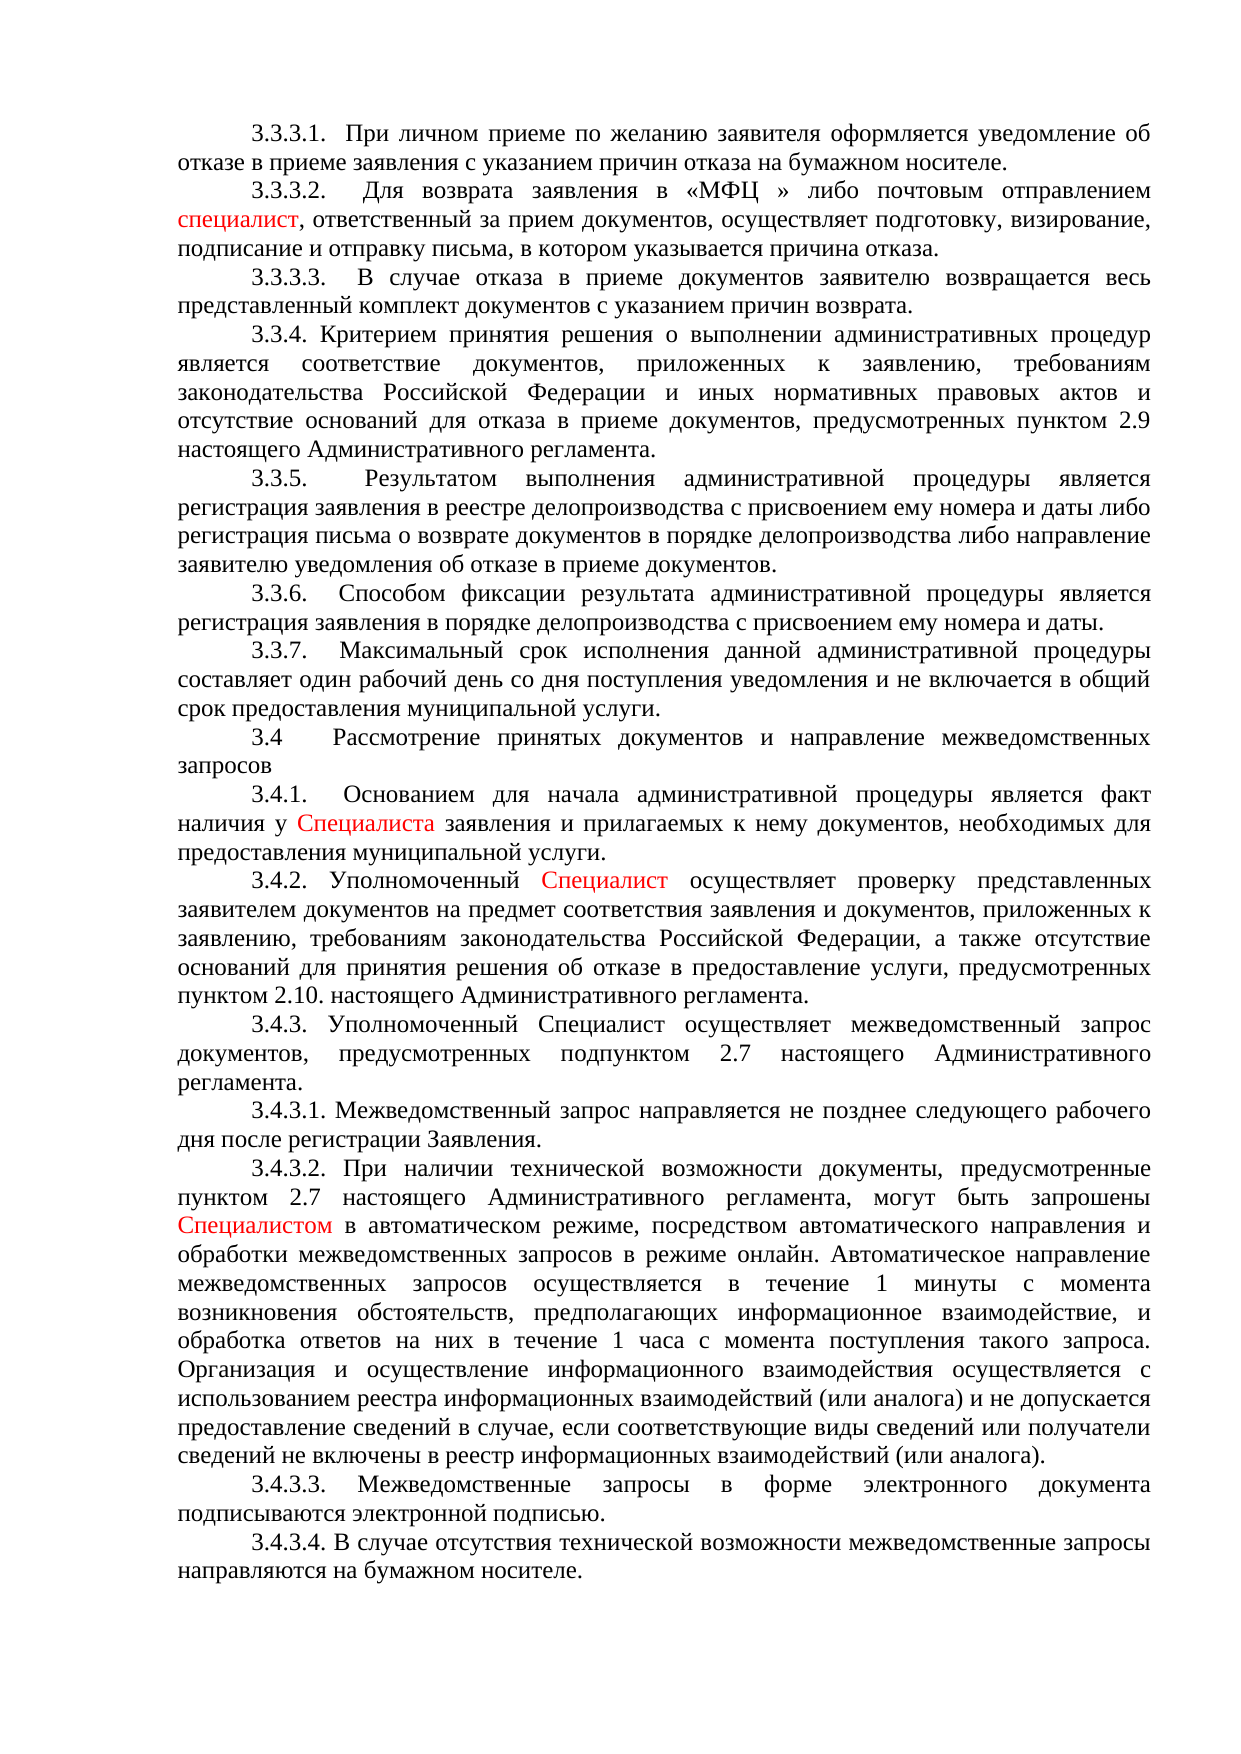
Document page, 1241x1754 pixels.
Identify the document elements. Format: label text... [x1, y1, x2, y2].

text 3.3.3.2. Для возврата заявления в «МФЦ » либо почтовым отправлением специалист, ответственный за прием документов, осуществляет подготовку, визирование, подписание и отправку письма, в котором указывается причина отказа. [177, 176, 1152, 262]
text 3.3.6. Способом фиксации результата административной процедуры является регистрация заявления в порядке делопроизводства с присвоением ему номера и даты. [177, 578, 1152, 636]
text 3.3.3.3. В случае отказа в приеме документов заявителю возвращается весь представленный комплект документов с указанием причин возврата. [177, 262, 1152, 319]
text 3.4.3.3. Межведомственные запросы в форме электронного документа подписываются электронной подписью. [177, 1469, 1152, 1527]
text 3.4.2. Уполномоченный Специалист осуществляет проверку представленных заявителем документов на предмет соответствия заявления и документов, приложенных к заявлению, требованиям законодательства Российской Федерации, а также отсутствие оснований для принятия решения об отказе в предоставление услуги, предусмотренных пунктом 2.10. настоящего Административного регламента. [177, 866, 1152, 1009]
text 3.3.7. Максимальный срок исполнения данной административной процедуры составляет один рабочий день со дня поступления уведомления и не включается в общий срок предоставления муниципальной услуги. [177, 636, 1152, 722]
text 3.4 Рассмотрение принятых документов и направление межведомственных запросов [177, 722, 1152, 779]
text 3.4.3.1. Межведомственный запрос направляется не позднее следующего рабочего дня после регистрации Заявления. [177, 1096, 1152, 1153]
text 3.4.3.4. В случае отсутствия технической возможности межведомственные запросы направляются на бумажном носителе. [177, 1527, 1152, 1584]
text 3.4.1. Основанием для начала административной процедуры является факт наличия у Специалиста заявления и прилагаемых к нему документов, необходимых для предоставления муниципальной услуги. [177, 779, 1152, 866]
text 3.3.5. Результатом выполнения административной процедуры является регистрация заявления в реестре делопроизводства с присвоением ему номера и даты либо регистрация письма о возврате документов в порядке делопроизводства либо направление заявителю уведомления об отказе в приеме документов. [177, 463, 1152, 578]
text 3.4.3. Уполномоченный Специалист осуществляет межведомственный запрос документов, предусмотренных подпунктом 2.7 настоящего Административного регламента. [177, 1009, 1152, 1096]
text 3.4.3.2. При наличии технической возможности документы, предусмотренные пунктом 2.7 настоящего Административного регламента, могут быть запрошены Специалистом в автоматическом режиме, посредством автоматического направления и обработки межведомственных запросов в режиме онлайн. Автоматическое направление межведомственных запросов осуществляется в течение 1 минуты с момента возникновения обстоятельств, предполагающих информационное взаимодействие, и обработка ответов на них в течение 1 часа с момента поступления такого запроса. Организация и осуществление информационного взаимодействия осуществляется с использованием реестра информационных взаимодействий (или аналога) и не допускается предоставление сведений в случае, если соответствующие виды сведений или получатели сведений не включены в реестр информационных взаимодействий (или аналога). [177, 1153, 1152, 1469]
text 3.3.3.1. При личном приеме по желанию заявителя оформляется уведомление об отказе в приеме заявления с указанием причин отказа на бумажном носителе. [177, 118, 1152, 176]
text 3.3.4. Критерием принятия решения о выполнении административных процедур является соответствие документов, приложенных к заявлению, требованиям законодательства Российской Федерации и иных нормативных правовых актов и отсутствие оснований для отказа в приеме документов, предусмотренных пунктом 2.9 настоящего Административного регламента. [177, 319, 1152, 463]
